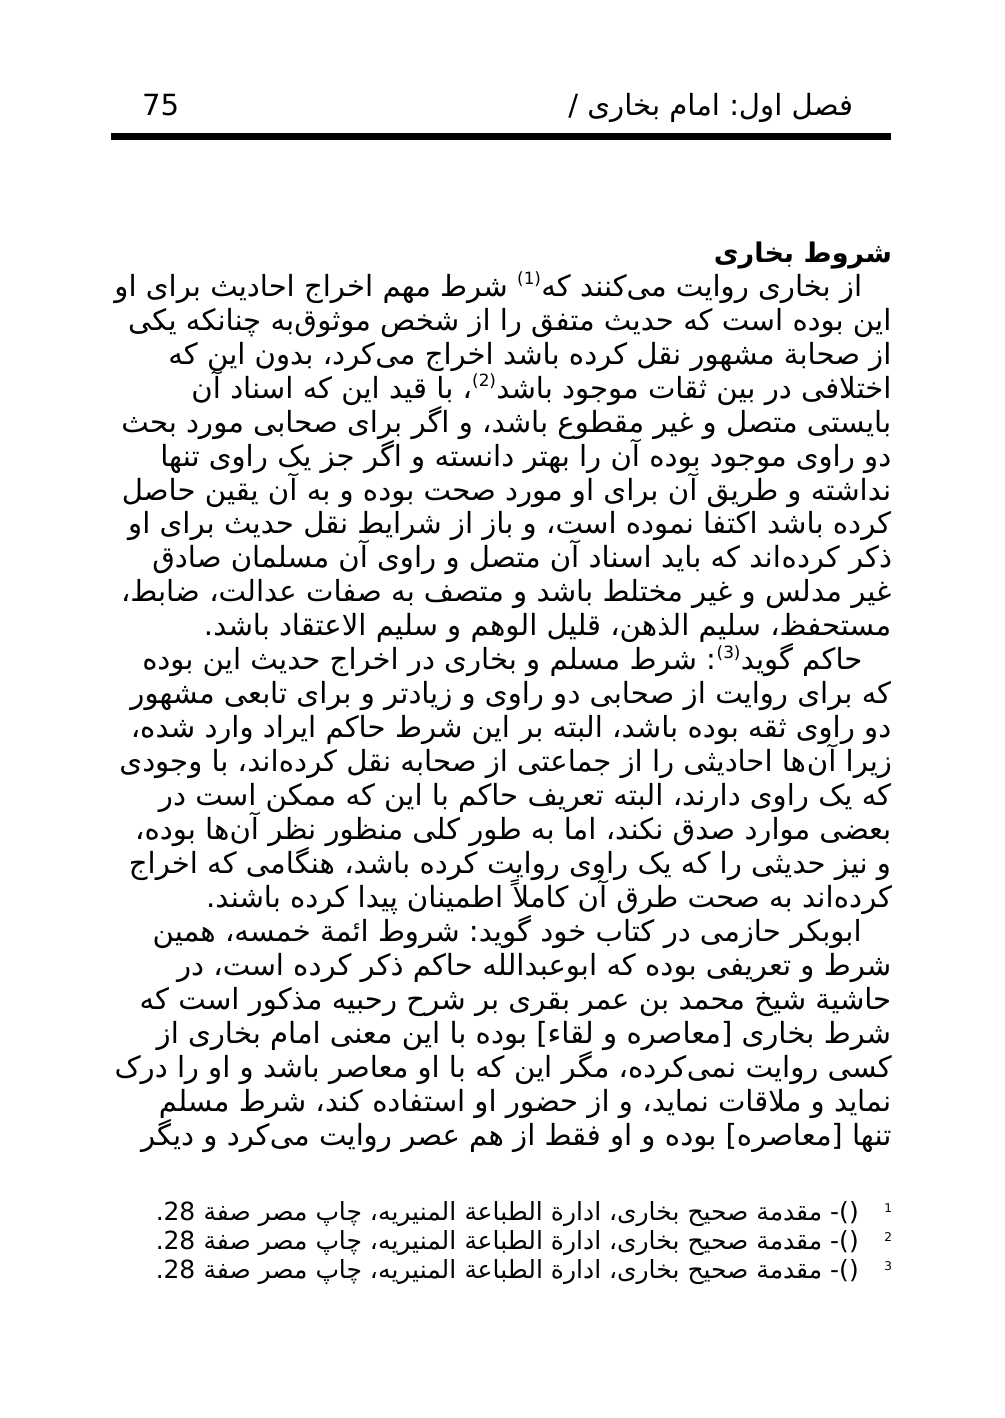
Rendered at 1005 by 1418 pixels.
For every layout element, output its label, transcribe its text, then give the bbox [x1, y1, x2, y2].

text حاکم گوید(): شرط مسلم و بخاری در اخراج حدیث این بوده که برای روایت از صحابی دو راوی و زیادتر و برای تابعی مشهور دو راوی ثقه بوده باشد، البته بر این شرط حاکم ایراد وارد شده، زیرا آن‌ها احادیثی را از جماعتی از صحابه نقل کرده‌اند، با وجودی که یک راوی دارند، البته تعریف حاکم با این که ممکن است در بعضی موارد صدق نکند، اما به طور کلی منظور نظر آن‌ها بوده، و نیز حدیثی را که یک راوی روایت کرده باشد، هنگامی که اخراج کرده‌اند به صحت طرق آن کاملاً اطمینان پیدا کرده باشند. [112, 643, 892, 914]
text شروط بخاری [112, 238, 892, 269]
text از بخاری روایت می‌کنند که() شرط مهم اخراج احادیث برای او این بوده است که حدیث متفق را از شخص موثوق‌به چنانکه یکی از صحابة مشهور نقل کرده باشد اخراج می‌کرد، بدون این که اختلافی در بین ثقات موجود باشد()، با قید این که اسناد آن بایستی متصل و غیر مقطوع باشد، و اگر برای صحابی مورد بحث دو راوی موجود بوده آن را بهتر دانسته و اگر جز یک راوی تنها نداشته و طریق آن برای او مورد صحت بوده و به آن یقین حاصل کرده باشد اکتفا نموده است، و باز از شرایط نقل حدیث برای او ذکر کرده‌اند که باید اسناد آن متصل و راوی آن مسلمان صادق غیر مدلس و غیر مختلط باشد و متصف به صفات عدالت، ضابط، مستحفظ، سلیم الذهن، قلیل الوهم و سلیم الاعتقاد باشد. [112, 269, 892, 643]
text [112, 914, 892, 1152]
